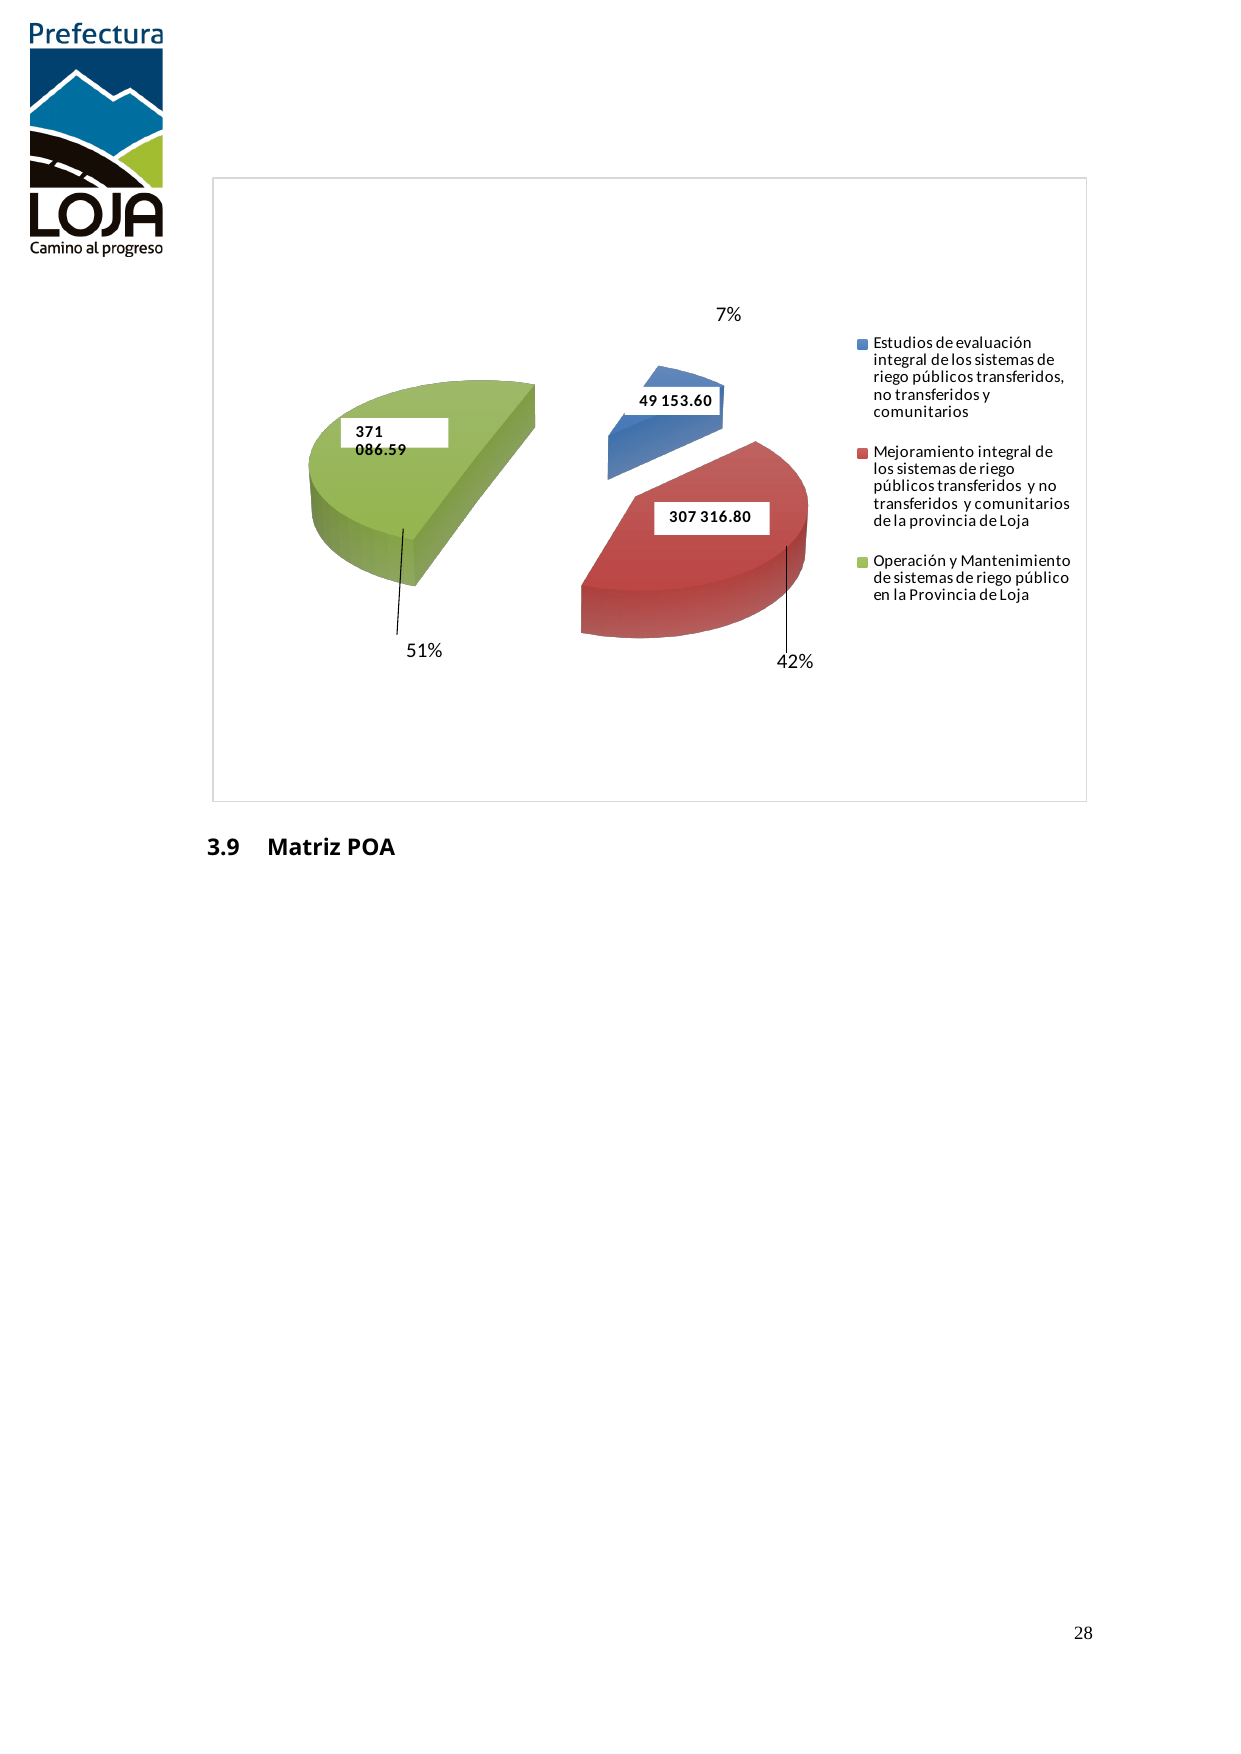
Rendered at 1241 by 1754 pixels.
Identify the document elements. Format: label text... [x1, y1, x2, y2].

picture [30, 22, 163, 116]
picture [30, 127, 163, 257]
subtitle Matriz POA [207, 831, 1092, 862]
